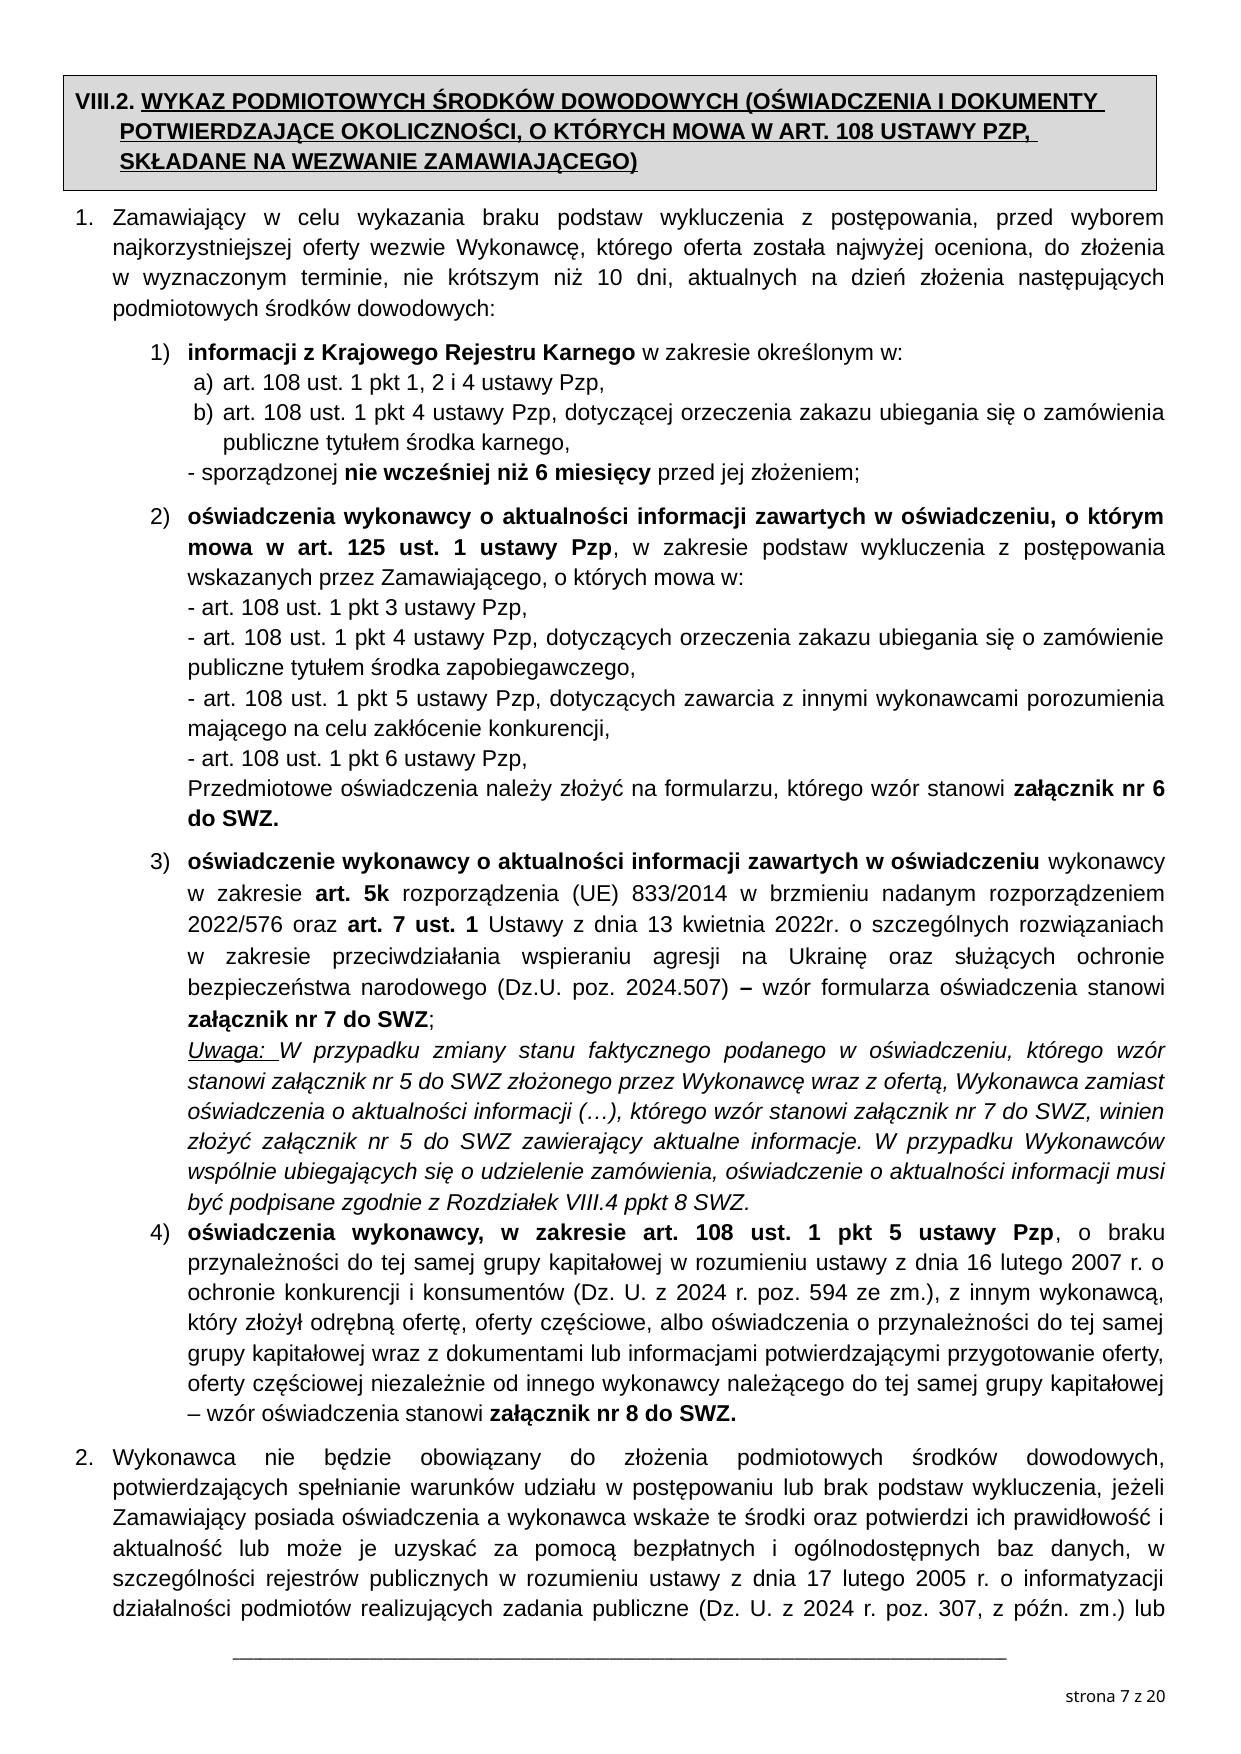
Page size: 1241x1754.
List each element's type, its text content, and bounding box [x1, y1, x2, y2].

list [75, 1444, 1165, 1621]
text a) art. 108 ust. 1 pkt 1, 2 i 4 ustawy Pzp, [193, 369, 1165, 395]
list informacji z Krajowego Rejestru Karnego w zakresie określonym w: [150, 338, 1165, 365]
table_header VIII.2. WYKAZ PODMIOTOWYCH ŚRODKÓW DOWODOWYCH (OŚWIADCZENIA I DOKUMENTY POTWIERDZAJĄCE OKOLICZNOŚCI, O KTÓRYCH MOWA W ART. 108 USTAWY PZP, SKŁADANE NA WEZWANIE ZAMAWIAJĄCEGO) [64, 76, 1156, 190]
list oświadczenia wykonawcy o aktualności informacji zawartych w oświadczeniu, o którym mowa w art. 125 ust. 1 ustawy Pzp, w zakresie podstaw wykluczenia z postępowania wskazanych przez Zamawiającego, o których mowa w: [150, 503, 1165, 590]
text - art. 108 ust. 1 pkt 5 ustawy Pzp, dotyczących zawarcia z innymi wykonawcami porozumienia mającego na celu zakłócenie konkurencji, [187, 684, 1165, 741]
list oświadczenie wykonawcy o aktualności informacji zawartych w oświadczeniu wykonawcy w zakresie art. 5k rozporządzenia (UE) 833/2014 w brzmieniu nadanym rozporządzeniem 2022/576 oraz art. 7 ust. 1 Ustawy z dnia 13 kwietnia 2022r. o szczególnych rozwiązaniach w zakresie przeciwdziałania wspieraniu agresji na Ukrainę oraz służących ochronie bezpieczeństwa narodowego (Dz.U. poz. 2024.507) – wzór formularza oświadczenia stanowi załącznik nr 7 do SWZ; [150, 848, 1165, 1032]
text b) art. 108 ust. 1 pkt 4 ustawy Pzp, dotyczącej orzeczenia zakazu ubiegania się o zamówienia publiczne tytułem środka karnego, [193, 399, 1165, 455]
text - art. 108 ust. 1 pkt 6 ustawy Pzp, [187, 745, 1165, 771]
text - art. 108 ust. 1 pkt 3 ustawy Pzp, [187, 594, 1165, 620]
text Przedmiotowe oświadczenia należy złożyć na formularzu, którego wzór stanowi załącznik nr 6 do SWZ. [187, 775, 1165, 832]
list Uwaga: W przypadku zmiany stanu faktycznego podanego w oświadczeniu, którego wzór stanowi załącznik nr 5 do SWZ złożonego przez Wykonawcę wraz z ofertą, Wykonawca zamiast oświadczenia o aktualności informacji (…), którego wzór stanowi załącznik nr 7 do SWZ, winien złożyć załącznik nr 5 do SWZ zawierający aktualne informacje. W przypadku Wykonawców wspólnie ubiegających się o udzielenie zamówienia, oświadczenie o aktualności informacji musi być podpisane zgodnie z Rozdziałek VIII.4 ppkt 8 SWZ. [187, 1037, 1165, 1215]
text - sporządzonej nie wcześniej niż 6 miesięcy przed jej złożeniem; [187, 459, 1165, 486]
list oświadczenia wykonawcy, w zakresie art. 108 ust. 1 pkt 5 ustawy Pzp, o braku przynależności do tej samej grupy kapitałowej w rozumieniu ustawy z dnia 16 lutego 2007 r. o ochronie konkurencji i konsumentów (Dz. U. z 2024 r. poz. 594 ze zm.), z innym wykonawcą, który złożył odrębną ofertę, oferty częściowe, albo oświadczenia o przynależności do tej samej grupy kapitałowej wraz z dokumentami lub informacjami potwierdzającymi przygotowanie oferty, oferty częściowej niezależnie od innego wykonawcy należącego do tej samej grupy kapitałowej – wzór oświadczenia stanowi załącznik nr 8 do SWZ. [150, 1219, 1165, 1426]
list Zamawiający w celu wykazania braku podstaw wykluczenia z postępowania, przed wyborem najkorzystniejszej oferty wezwie Wykonawcę, którego oferta została najwyżej oceniona, do złożenia w wyznaczonym terminie, nie krótszym niż 10 dni, aktualnych na dzień złożenia następujących podmiotowych środków dowodowych: [75, 204, 1165, 321]
text - art. 108 ust. 1 pkt 4 ustawy Pzp, dotyczących orzeczenia zakazu ubiegania się o zamówienie publiczne tytułem środka zapobiegawczego, [187, 624, 1165, 681]
